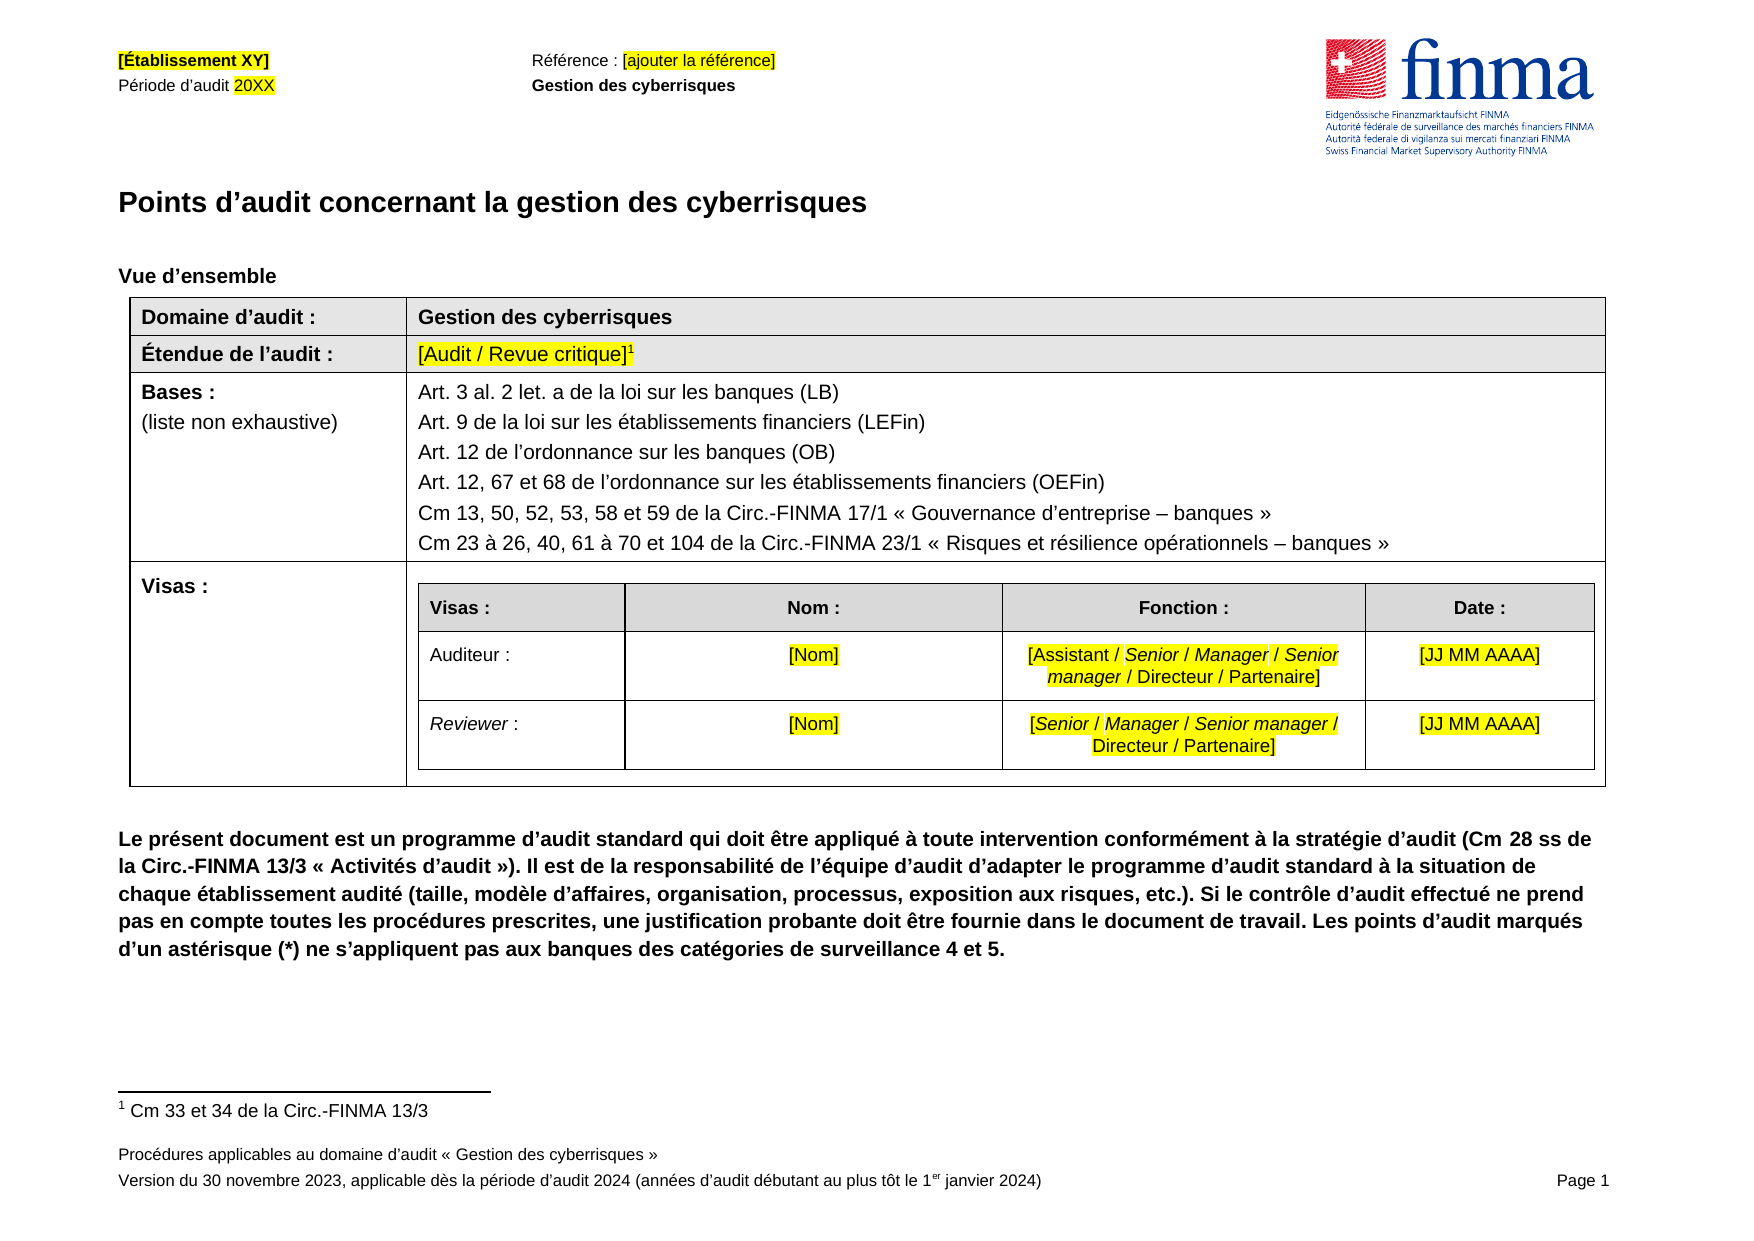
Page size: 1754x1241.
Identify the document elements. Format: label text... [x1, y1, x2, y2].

text Le présent document est un programme d’audit standard qui doit être appliqué à toute intervention conformément à la stratégie d’audit (Cm 28 ss de la Circ.-FINMA 13/3 « Activités d’audit »). Il est de la responsabilité de l’équipe d’audit d’adapter le programme d’audit standard à la situation de chaque établissement audité (taille, modèle d’affaires, organisation, processus, exposition aux risques, etc.). Si le contrôle d’audit effectué ne prend pas en compte toutes les procédures prescrites, une justification probante doit être fournie dans le document de travail. Les points d’audit marqués d’un astérisque (*) ne s’appliquent pas aux banques des catégories de surveillance 4 et 5. [118, 827, 1606, 961]
table_cell Étendue de l’audit : [131, 336, 406, 372]
table_header Gestion des cyberrisques [407, 298, 1605, 335]
table_cell Art. 3 al. 2 let. a de la loi sur les banques (LB) Art. 9 de la loi sur les établissements financiers (LEFin) Art. 12 de l’ordonnance sur les banques (OB) Art. 12, 67 et 68 de l’ordonnance sur les établissements financiers (OEFin) Cm 13, 50, 52, 53, 58 et 59 de la Circ.-FINMA 17/1 « Gouvernance d’entreprise – banques » Cm 23 à 26, 40, 61 à 70 et 104 de la Circ.-FINMA 23/1 « Risques et résilience opérationnels – banques » [407, 373, 1605, 561]
table_cell [Audit / Revue critique] [407, 336, 1605, 372]
text Vue d’ensemble [118, 263, 1606, 287]
table_cell [407, 562, 1605, 786]
table_cell Visas : [131, 562, 406, 786]
table_cell Bases : (liste non exhaustive) [131, 373, 406, 561]
text Points d’audit concernant la gestion des cyberrisques [118, 185, 1606, 218]
table_header Domaine d’audit : [131, 298, 406, 335]
